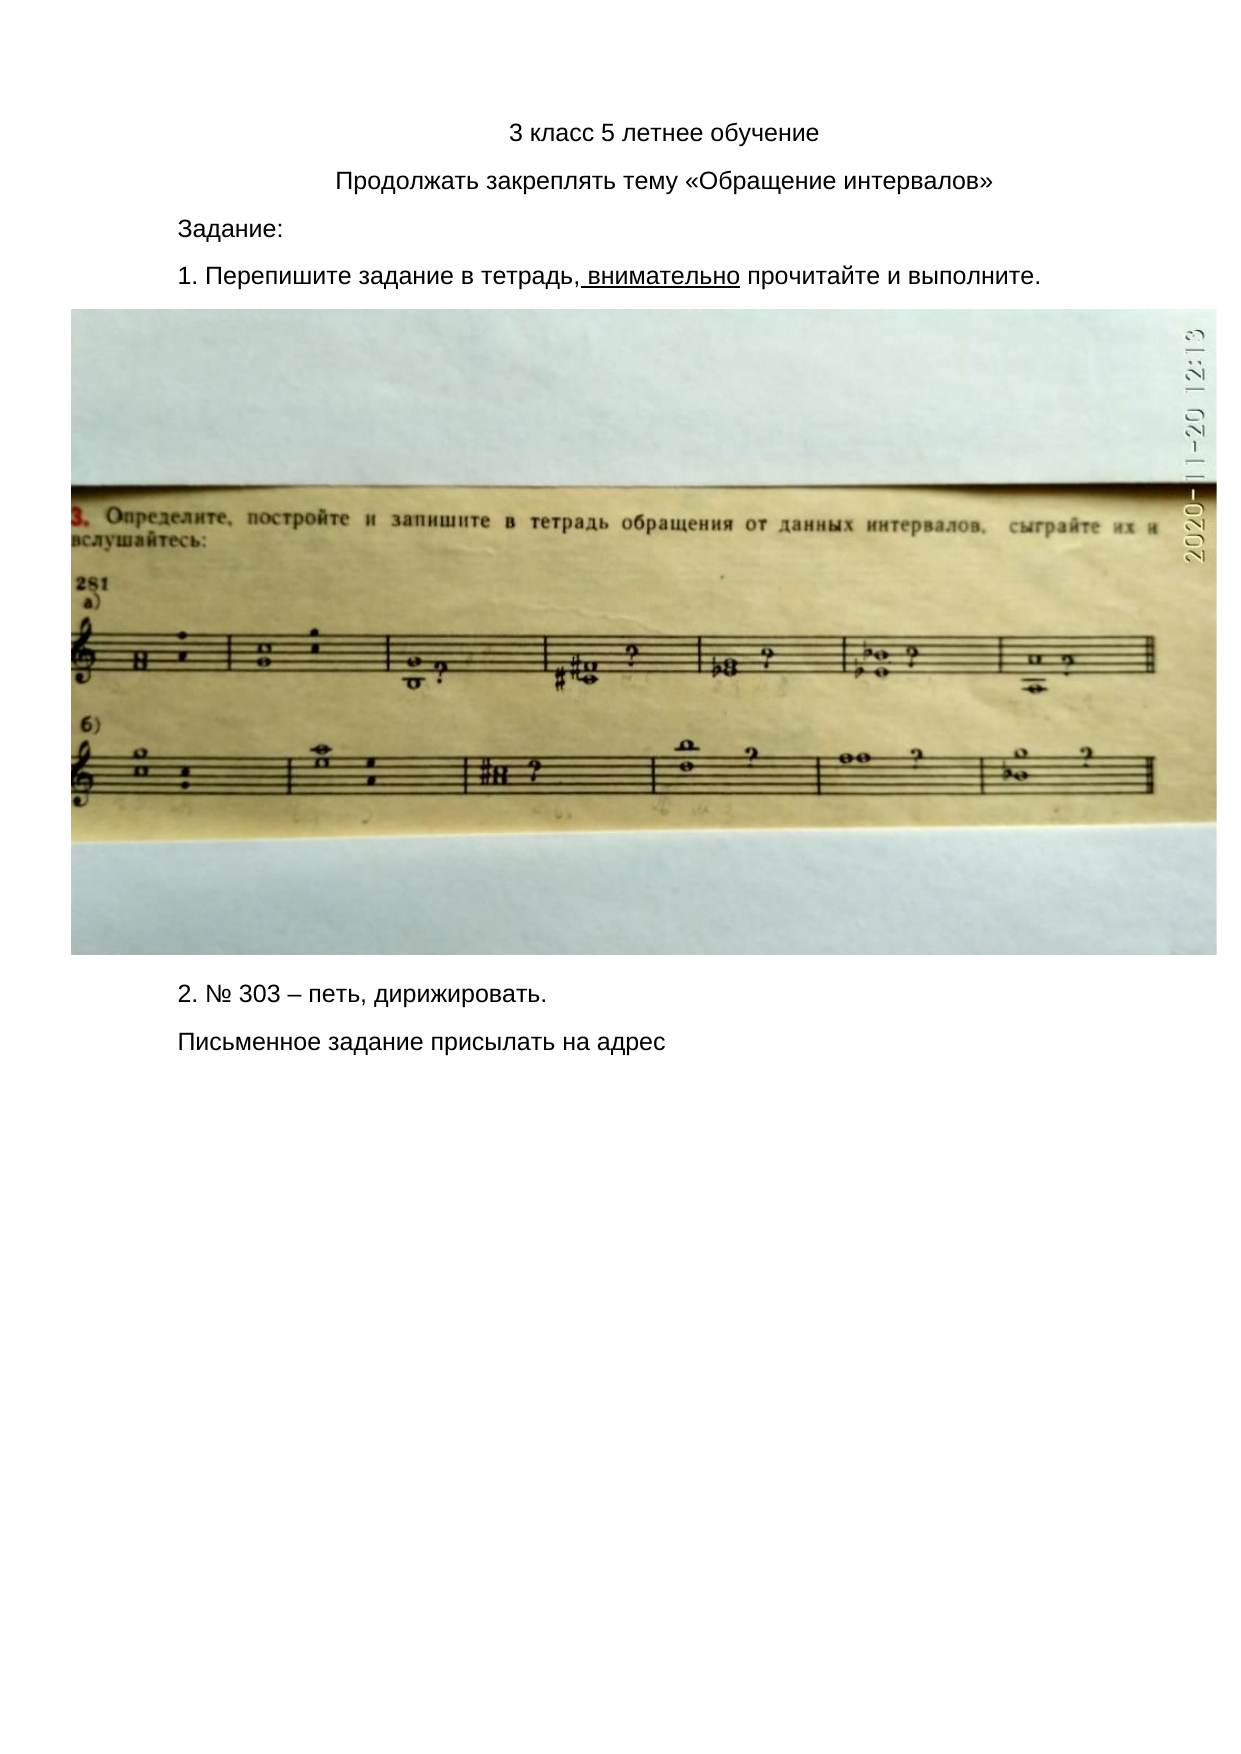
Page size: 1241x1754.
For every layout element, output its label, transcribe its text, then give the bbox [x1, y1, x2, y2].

text 1. Перепишите задание в тетрадь, внимательно прочитайте и выполните. [177, 261, 1152, 290]
text Письменное задание присылать на адрес [177, 1027, 1152, 1056]
text 3 класс 5 летнее обучение [177, 118, 1152, 147]
text 2. № 303 – петь, дирижировать. [177, 954, 1152, 1008]
text Продолжать закреплять тему «Обращение интервалов» [177, 166, 1152, 194]
text Задание: [177, 213, 1152, 242]
picture [70, 309, 1217, 954]
